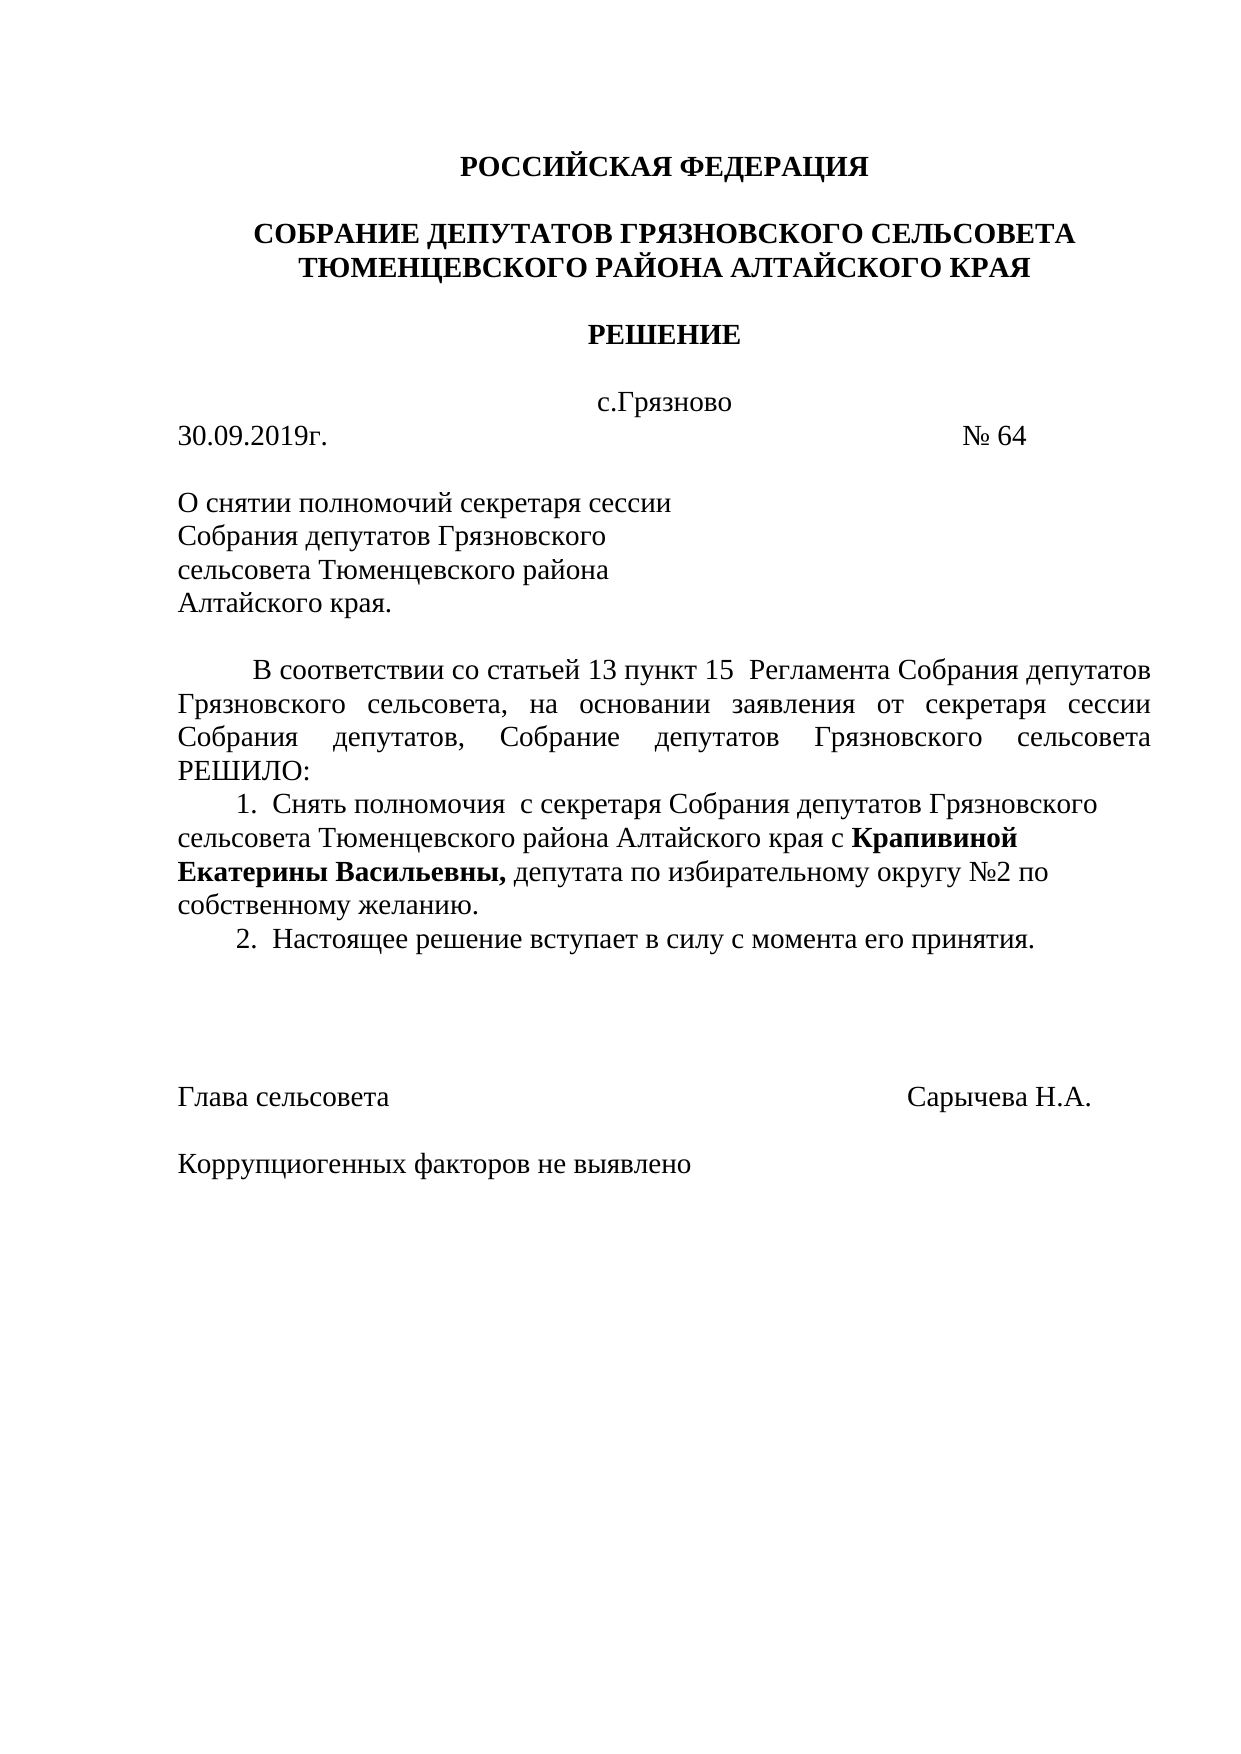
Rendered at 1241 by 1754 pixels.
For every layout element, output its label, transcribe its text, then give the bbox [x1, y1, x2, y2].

text 30.09.2019г. № 64 [177, 418, 1152, 451]
text РЕШЕНИЕ [177, 317, 1152, 351]
text 1. Снять полномочия с секретаря Собрания депутатов Грязновского сельсовета Тюменцевского района Алтайского края с Крапивиной Екатерины Васильевны, депутата по избирательному округу №2 по собственному желанию. [177, 787, 1152, 921]
text с.Грязново [177, 384, 1152, 418]
text О снятии полномочий секретаря сессии Собрания депутатов Грязновского сельсовета Тюменцевского района Алтайского края. [177, 485, 738, 619]
text Глава сельсовета Сарычева Н.А. [177, 1079, 1152, 1112]
text В соответствии со статьей 13 пункт 15 Регламента Собрания депутатов Грязновского сельсовета, на основании заявления от секретаря сессии Собрания депутатов, Собрание депутатов Грязновского сельсовета РЕШИЛО: [177, 652, 1152, 787]
text Коррупциогенных факторов не выявлено [177, 1146, 1152, 1179]
text СОБРАНИЕ ДЕПУТАТОВ ГРЯЗНОВСКОГО СЕЛЬСОВЕТА [177, 216, 1152, 250]
text ТЮМЕНЦЕВСКОГО РАЙОНА АЛТАЙСКОГО КРАЯ [177, 250, 1152, 283]
text 2. Настоящее решение вступает в силу с момента его принятия. [177, 921, 1152, 954]
text РОССИЙСКАЯ ФЕДЕРАЦИЯ [177, 149, 1152, 183]
